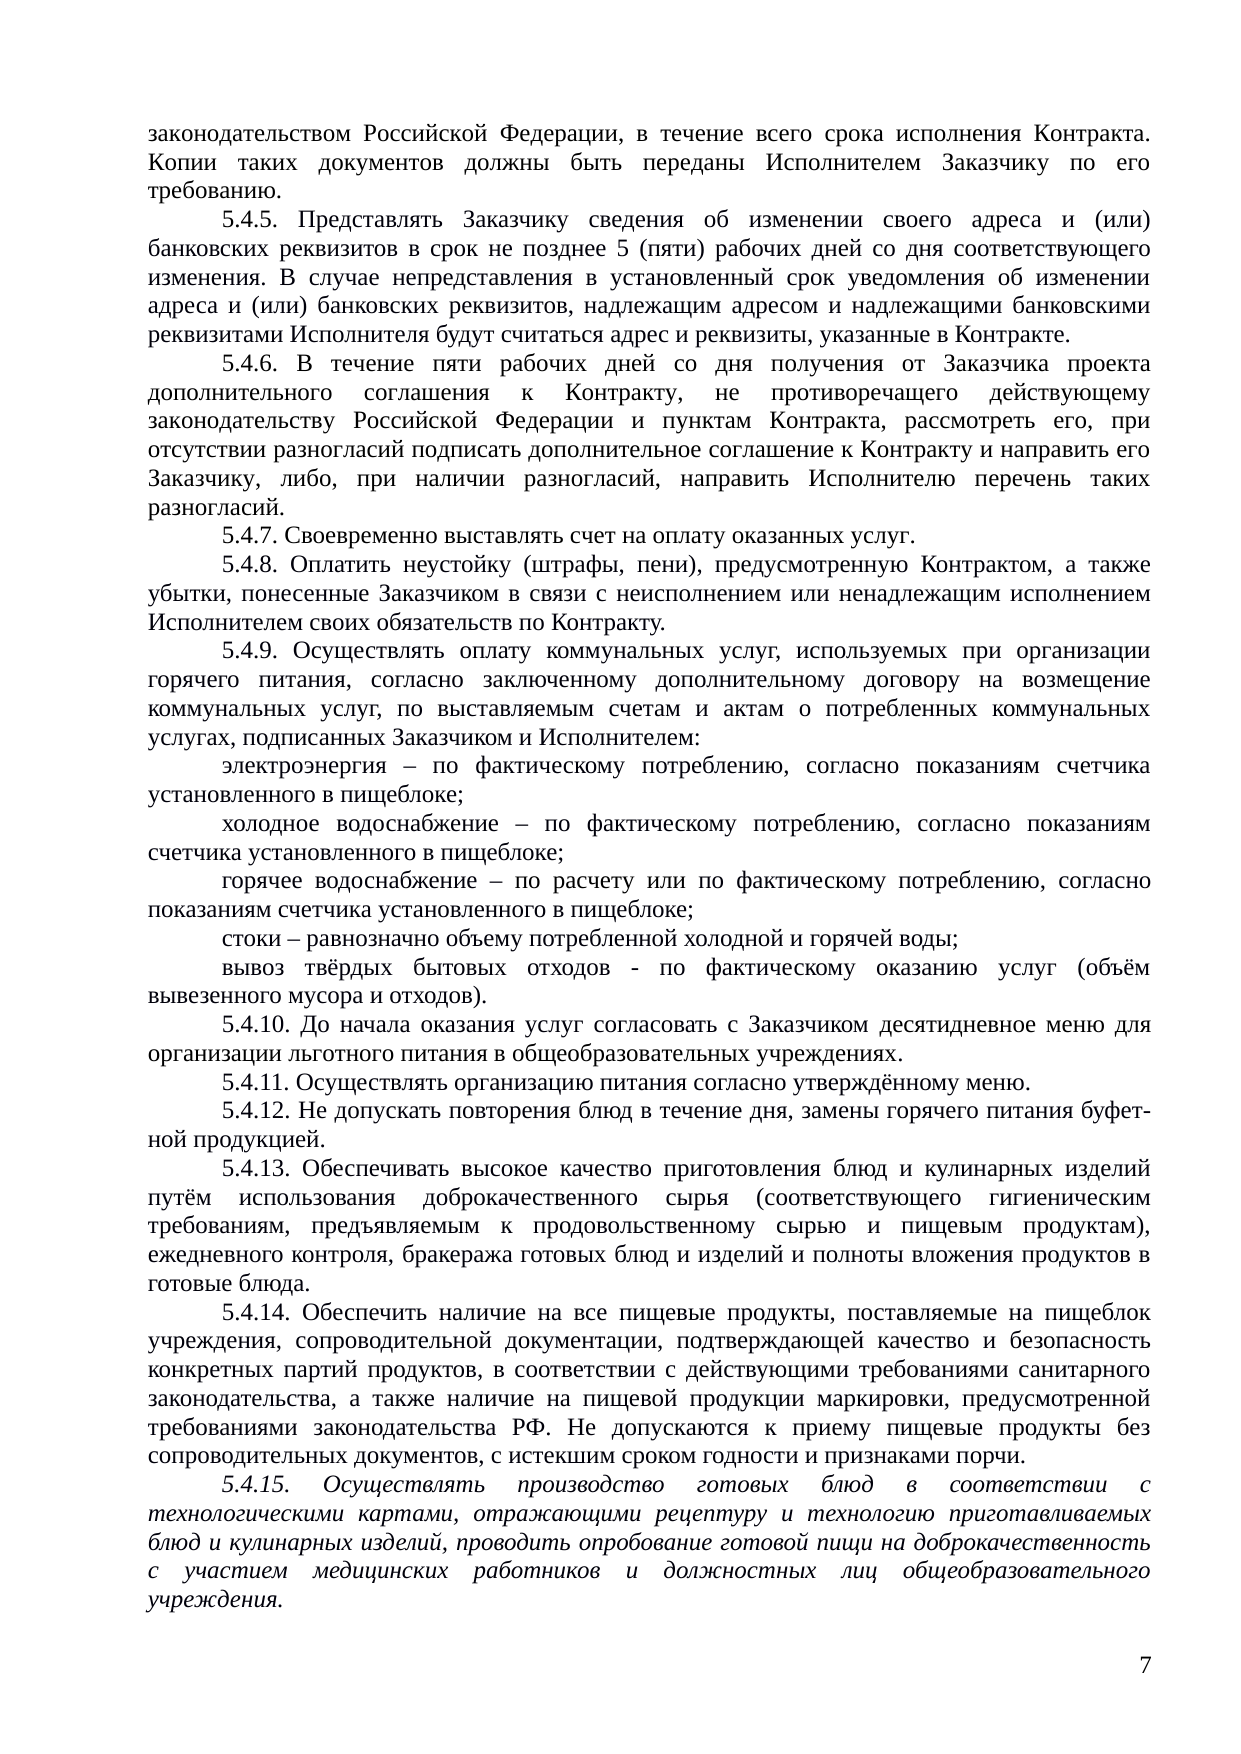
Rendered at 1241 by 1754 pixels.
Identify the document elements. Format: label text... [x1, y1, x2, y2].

text 5.4.15. Осуществлять производство готовых блюд в соответствии с технологическими картами, отражающими рецептуру и технологию приготавливаемых блюд и кулинарных изделий, проводить опробование готовой пищи на доброкачественность с участием медицинских работников и должностных лиц общеобразовательного учреждения. [148, 1469, 1152, 1613]
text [148, 118, 1152, 204]
text 5.4.5. Представлять Заказчику сведения об изменении своего адреса и (или) банковских реквизитов в срок не позднее 5 (пяти) рабочих дней со дня соответствующего изменения. В случае непредставления в установленный срок уведомления об изменении адреса и (или) банковских реквизитов, надлежащим адресом и надлежащими банковскими реквизитами Исполнителя будут считаться адрес и реквизиты, указанные в Контракте. [148, 204, 1152, 348]
text горячее водоснабжение – по расчету или по фактическому потреблению, согласно показаниям счетчика установленного в пищеблоке; [148, 866, 1152, 923]
text 5.4.12. Не допускать повторения блюд в течение дня, замены горячего питания буфет-ной продукцией. [148, 1096, 1152, 1153]
text электроэнергия – по фактическому потреблению, согласно показаниям счетчика установленного в пищеблоке; [148, 751, 1152, 808]
text 5.4.13. Обеспечивать высокое качество приготовления блюд и кулинарных изделий путём использования доброкачественного сырья (соответствующего гигиеническим требованиям, предъявляемым к продовольственному сырью и пищевым продуктам), ежедневного контроля, бракеража готовых блюд и изделий и полноты вложения продуктов в готовые блюда. [148, 1153, 1152, 1297]
text 5.4.10. До начала оказания услуг согласовать с Заказчиком десятидневное меню для организации льготного питания в общеобразовательных учреждениях. [148, 1009, 1152, 1067]
text 5.4.8. Оплатить неустойку (штрафы, пени), предусмотренную Контрактом, а также убытки, понесенные Заказчиком в связи с неисполнением или ненадлежащим исполнением Исполнителем своих обязательств по Контракту. [148, 549, 1152, 636]
text 5.4.11. Осуществлять организацию питания согласно утверждённому меню. [148, 1067, 1152, 1096]
text 5.4.9. Осуществлять оплату коммунальных услуг, используемых при организации горячего питания, согласно заключенному дополнительному договору на возмещение коммунальных услуг, по выставляемым счетам и актам о потребленных коммунальных услугах, подписанных Заказчиком и Исполнителем: [148, 636, 1152, 751]
text 5.4.6. В течение пяти рабочих дней со дня получения от Заказчика проекта дополнительного соглашения к Контракту, не противоречащего действующему законодательству Российской Федерации и пунктам Контракта, рассмотреть его, при отсутствии разногласий подписать дополнительное соглашение к Контракту и направить его Заказчику, либо, при наличии разногласий, направить Исполнителю перечень таких разногласий. [148, 348, 1152, 521]
text холодное водоснабжение – по фактическому потреблению, согласно показаниям счетчика установленного в пищеблоке; [148, 808, 1152, 866]
text вывоз твёрдых бытовых отходов - по фактическому оказанию услуг (объём вывезенного мусора и отходов). [148, 952, 1152, 1009]
text стоки – равнозначно объему потребленной холодной и горячей воды; [148, 923, 1152, 952]
text 5.4.14. Обеспечить наличие на все пищевые продукты, поставляемые на пищеблок учреждения, сопроводительной документации, подтверждающей качество и безопасность конкретных партий продуктов, в соответствии с действующими требованиями санитарного законодательства, а также наличие на пищевой продукции маркировки, предусмотренной требованиями законодательства РФ. Не допускаются к приему пищевые продукты без сопроводительных документов, с истекшим сроком годности и признаками порчи. [148, 1297, 1152, 1469]
text 5.4.7. Своевременно выставлять счет на оплату оказанных услуг. [148, 521, 1152, 549]
